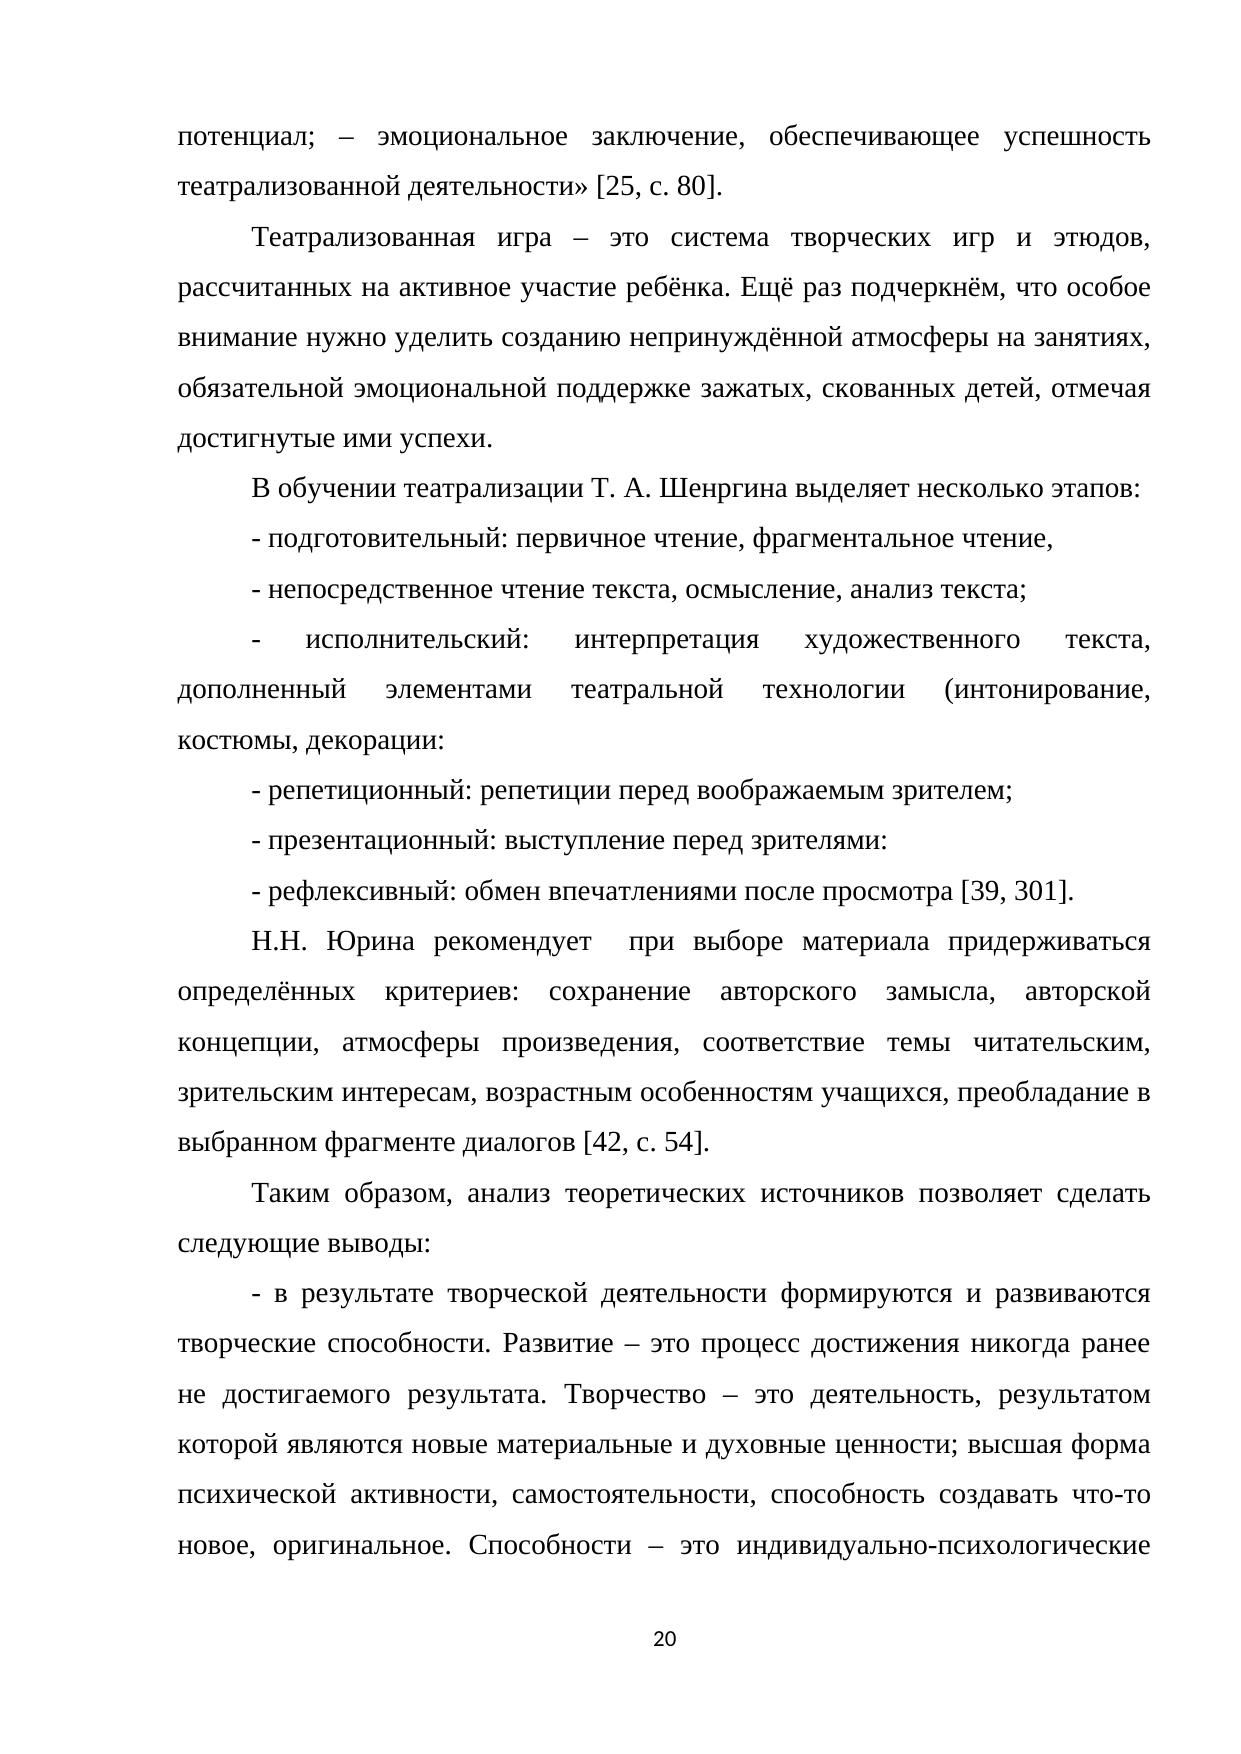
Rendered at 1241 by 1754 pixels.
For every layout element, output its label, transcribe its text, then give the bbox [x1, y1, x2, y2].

text - репетиционный: репетиции перед воображаемым зрителем; [177, 772, 1152, 806]
text Таким образом, анализ теоретических источников позволяет сделать следующие выводы: [177, 1175, 1152, 1258]
text - подготовительный: первичное чтение, фрагментальное чтение, [177, 521, 1152, 554]
text - рефлексивный: обмен впечатлениями после просмотра [39, 301]. [177, 873, 1152, 906]
text Театрализованная игра – это система творческих игр и этюдов, рассчитанных на активное участие ребёнка. Ещё раз подчеркнём, что особое внимание нужно уделить созданию непринуждённой атмосферы на занятиях, обязательной эмоциональной поддержке зажатых, скованных детей, отмечая достигнутые ими успехи. [177, 219, 1152, 453]
text В обучении театрализации Т. А. Шенргина выделяет несколько этапов: [177, 470, 1152, 504]
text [177, 118, 1152, 202]
text - презентационный: выступление перед зрителями: [177, 822, 1152, 856]
text Н.Н. Юрина рекомендует при выборе материала придерживаться определённых критериев: сохранение авторского замысла, авторской концепции, атмосферы произведения, соответствие темы читательским, зрительским интересам, возрастным особенностям учащихся, преобладание в выбранном фрагменте диалогов [42, с. 54]. [177, 923, 1152, 1158]
text - исполнительский: интерпретация художественного текста, дополненный элементами театральной технологии (интонирование, костюмы, декорации: [177, 621, 1152, 755]
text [177, 1275, 1152, 1560]
text - непосредственное чтение текста, осмысление, анализ текста; [177, 571, 1152, 604]
